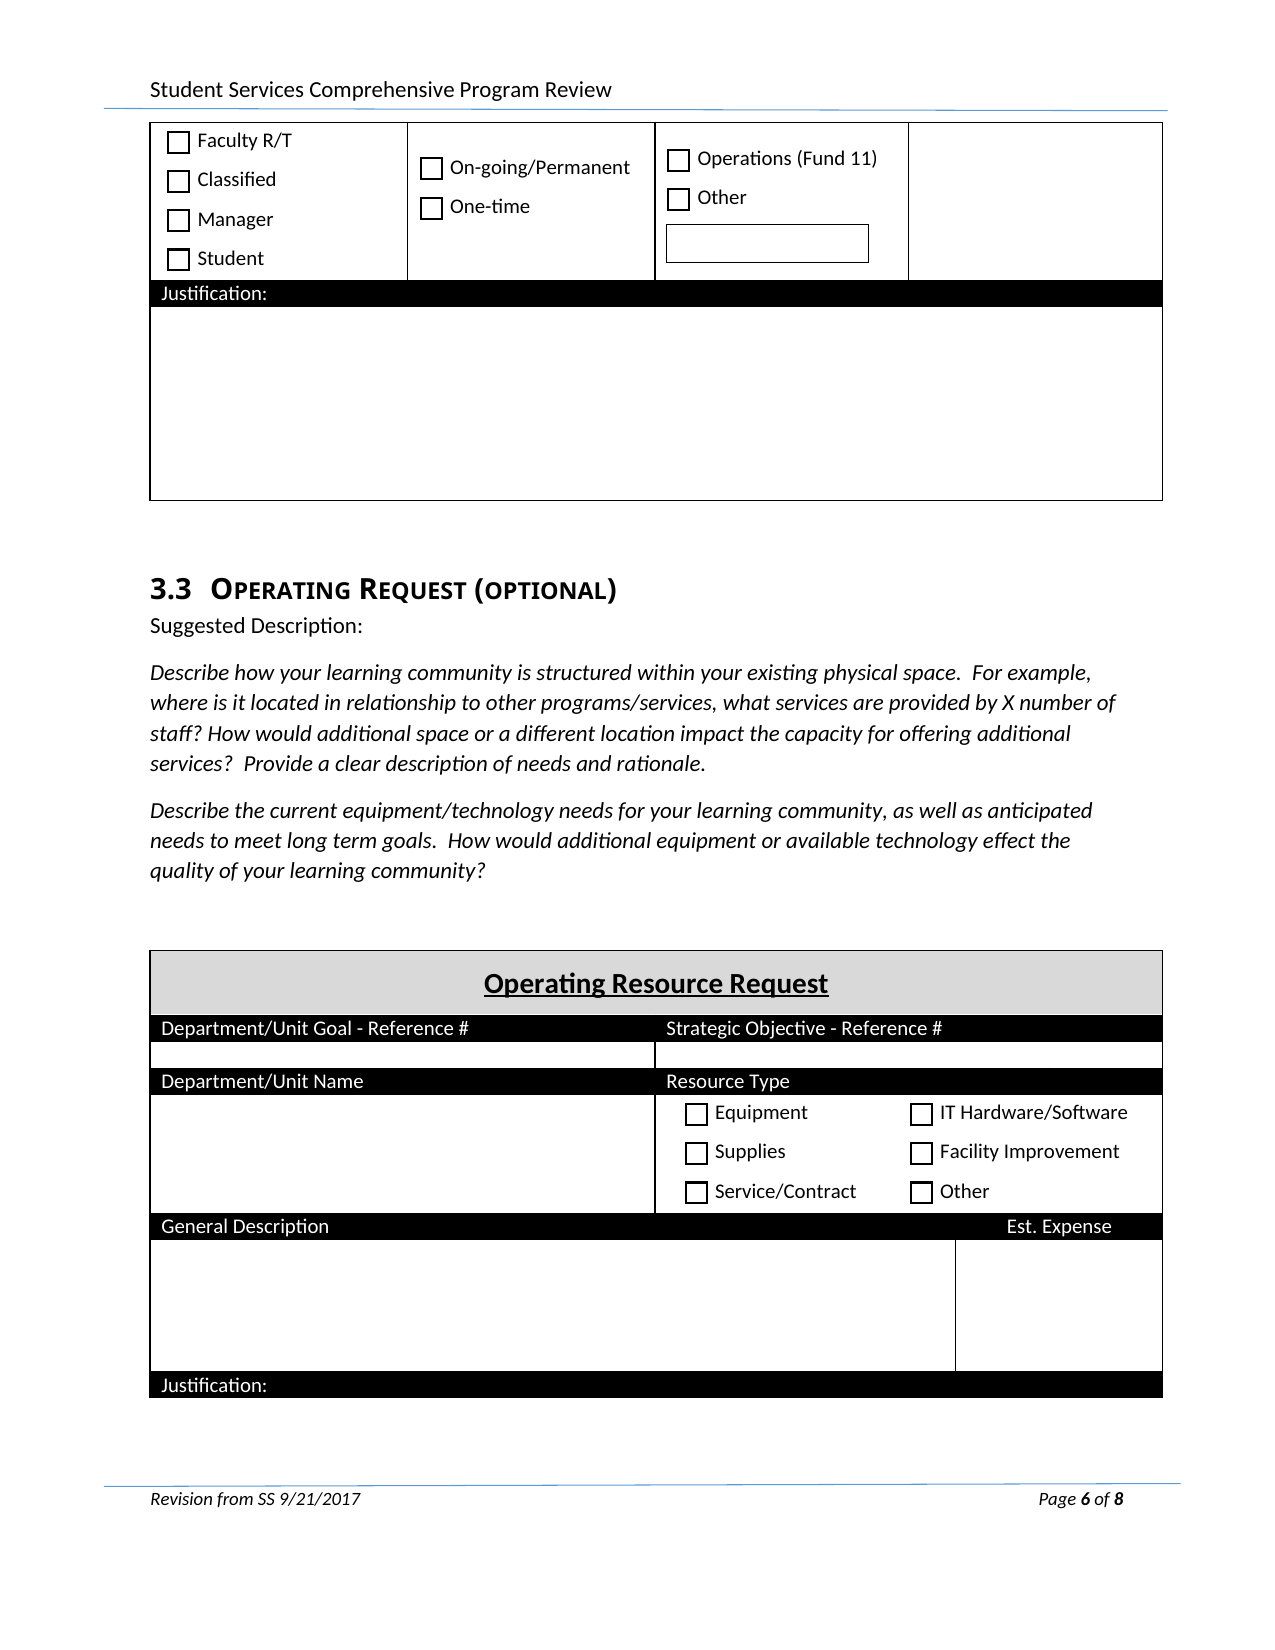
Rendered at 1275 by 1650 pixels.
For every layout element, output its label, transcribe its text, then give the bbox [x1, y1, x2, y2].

table_cell Department/Unit Name [151, 1069, 654, 1094]
text Suggested Description: [150, 611, 1125, 639]
table_cell [656, 123, 908, 279]
table_cell [909, 123, 1162, 279]
table_cell General Description [151, 1214, 955, 1239]
table_cell [408, 123, 654, 279]
table_cell [391, 123, 407, 279]
table_cell Strategic Objective - Reference # [656, 1016, 1162, 1041]
text Describe how your learning community is structured within your existing physical space. For example, where is it located in relationship to other programs/services, what services are provided by X number of staff? How would additional space or a different location impact the capacity for offering additional services? Provide a clear description of needs and rationale. [150, 658, 1125, 777]
table_cell [151, 307, 1162, 500]
table_cell [151, 1095, 654, 1212]
table_cell [656, 1095, 684, 1212]
table_cell [151, 123, 166, 279]
table_cell Resource Type [656, 1069, 1049, 1094]
text Describe the current equipment/technology needs for your learning community, as well as anticipated needs to meet long term goals. How would additional equipment or available technology effect the quality of your learning community? [150, 796, 1125, 884]
table_cell Department/Unit Goal - Reference # [151, 1016, 654, 1041]
table_cell [956, 1240, 1162, 1371]
table_header Operating Resource Request [151, 951, 1162, 1014]
table_cell [151, 1042, 654, 1067]
table_cell [656, 1042, 1162, 1067]
subtitle Operating Request (optional) [150, 569, 1125, 608]
table_cell [1050, 1069, 1162, 1094]
table_cell Justification: [151, 1372, 1162, 1397]
table_cell Est. Expense [956, 1214, 1162, 1239]
table_cell Justification: [151, 281, 1162, 306]
table_cell [1134, 1095, 1162, 1212]
table_cell [151, 1240, 955, 1371]
